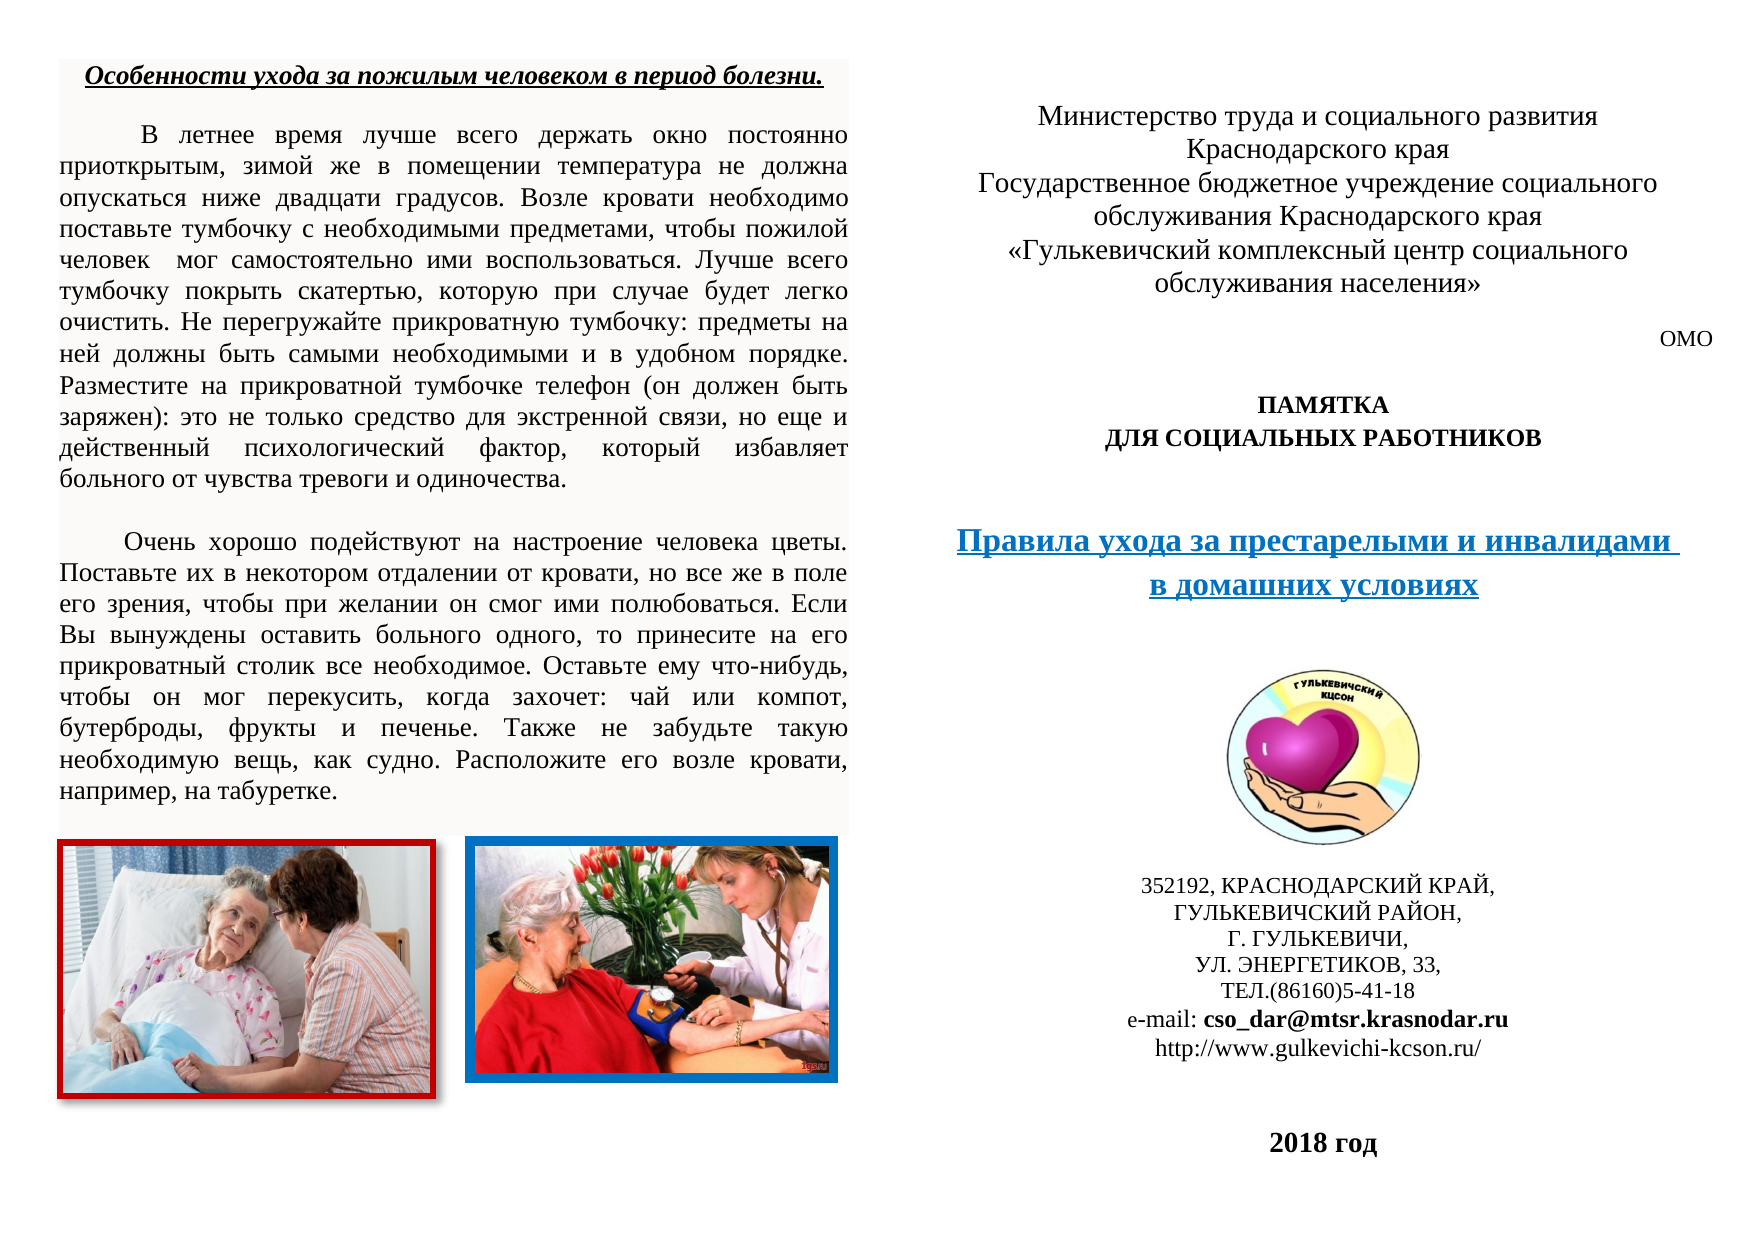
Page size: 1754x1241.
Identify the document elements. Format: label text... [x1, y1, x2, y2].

text Государственное бюджетное учреждение социального обслуживания Краснодарского края [923, 165, 1713, 232]
text http://www.gulkevichi-kcson.ru/ [923, 1033, 1713, 1061]
text УЛ. ЭНЕРГЕТИКОВ, 33, [923, 951, 1713, 978]
picture [1224, 667, 1422, 848]
text ОМО [923, 325, 1713, 352]
text 2018 год [923, 1125, 1724, 1159]
text Особенности ухода за пожилым человеком в период болезни. [59, 59, 849, 90]
text в домашних условиях [923, 564, 1705, 602]
text Очень хорошо подействуют на настроение человека цветы. Поставьте их в некотором отдалении от кровати, но все же в поле его зрения, чтобы при желании он смог ими полюбоваться. Если Вы вынуждены оставить больного одного, то принесите на его прикроватный столик все необходимое. Оставьте ему что-нибудь, чтобы он мог перекусить, когда захочет: чай или компот, бутерброды, фрукты и печенье. Также не забудьте такую необходимую вещь, как судно. Расположите его возле кровати, например, на табуретке. [59, 525, 849, 805]
text ПАМЯТКА [923, 390, 1724, 419]
table_header [454, 836, 860, 1152]
picture [475, 846, 829, 1073]
text «Гулькевичский комплексный центр социального [923, 232, 1713, 265]
text Краснодарского края [923, 131, 1713, 165]
text Г. ГУЛЬКЕВИЧИ, [923, 925, 1713, 951]
text обслуживания населения» [923, 265, 1713, 299]
text e-mail: cso_dar@mtsr.krasnodar.ru [923, 1004, 1713, 1033]
text ДЛЯ СОЦИАЛЬНЫХ РАБОТНИКОВ [923, 423, 1724, 452]
text Правила ухода за престарелыми и инвалидами [923, 520, 1705, 558]
text ТЕЛ.(86160)5-41-18 [923, 978, 1713, 1004]
text Министерство труда и социального развития [923, 98, 1713, 131]
text ГУЛЬКЕВИЧСКИЙ РАЙОН, [923, 898, 1713, 925]
text В летнее время лучше всего держать окно постоянно приоткрытым, зимой же в помещении температура не должна опускаться ниже двадцати градусов. Возле кровати необходимо поставьте тумбочку с необходимыми предметами, чтобы пожилой человек мог самостоятельно ими воспользоваться. Лучше всего тумбочку покрыть скатертью, которую при случае будет легко очистить. Не перегружайте прикроватную тумбочку: предметы на ней должны быть самыми необходимыми и в удобном порядке. Разместите на прикроватной тумбочке телефон (он должен быть заряжен): это не только средство для экстренной связи, но еще и действенный психологический фактор, который избавляет больного от чувства тревоги и одиночества. [59, 118, 849, 493]
table_header [48, 836, 454, 1152]
text 352192, КРАСНОДАРСКИЙ КРАЙ, [923, 872, 1713, 898]
